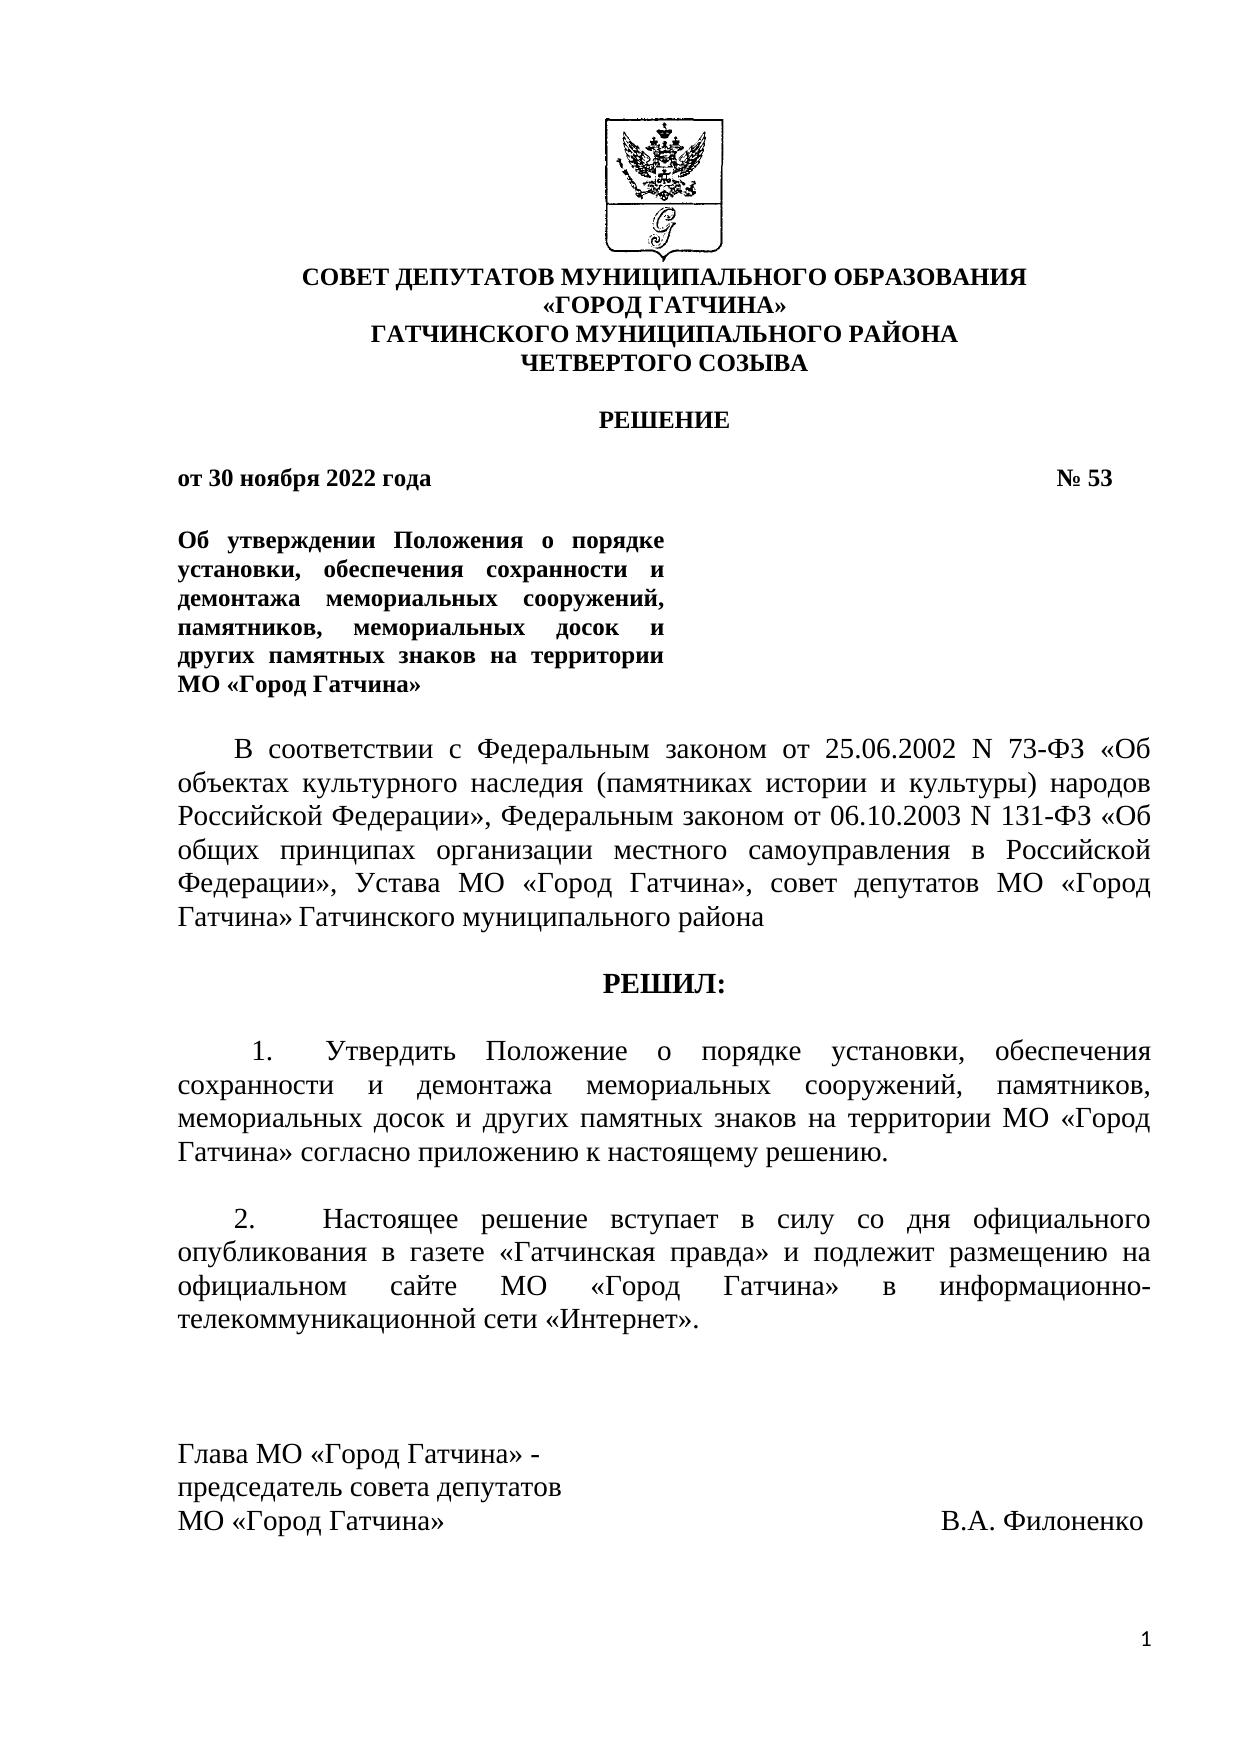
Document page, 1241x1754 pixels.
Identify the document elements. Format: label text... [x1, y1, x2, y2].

text 1. Утвердить Положение о порядке установки, обеспечения сохранности и демонтажа мемориальных сооружений, памятников, мемориальных досок и других памятных знаков на территории МО «Город Гатчина» согласно приложению к настоящему решению. [177, 1033, 1152, 1167]
picture [605, 118, 724, 262]
text РЕШЕНИЕ [177, 406, 1152, 434]
text Глава МО «Город Гатчина» - председатель совета депутатов МО «Город Гатчина» В.А. Филоненко [177, 1436, 1152, 1536]
text Об утверждении Положения о порядке установки, обеспечения сохранности и демонтажа мемориальных сооружений, памятников, мемориальных досок и других памятных знаков на территории МО «Город Гатчина» [177, 525, 664, 698]
text В соответствии с Федеральным законом от 25.06.2002 N 73-ФЗ «Об объектах культурного наследия (памятниках истории и культуры) народов Российской Федерации», Федеральным законом от 06.10.2003 N 131-ФЗ «Об общих принципах организации местного самоуправления в Российской Федерации», Устава МО «Город Гатчина», совет депутатов МО «Город Гатчина» Гатчинского муниципального района [177, 731, 1152, 933]
text РЕШИЛ: [177, 966, 1152, 1000]
text ЧЕТВЕРТОГО СОЗЫВА [177, 348, 1152, 377]
text СОВЕТ ДЕПУТАТОВ МУНИЦИПАЛЬНОГО ОБРАЗОВАНИЯ [177, 262, 1152, 291]
text ГАТЧИНСКОГО МУНИЦИПАЛЬНОГО РАЙОНА [177, 319, 1152, 348]
text от 30 ноября 2022 года № 53 [177, 463, 1152, 492]
text 2. Настоящее решение вступает в силу со дня официального опубликования в газете «Гатчинская правда» и подлежит размещению на официальном сайте МО «Город Гатчина» в информационно-телекоммуникационной сети «Интернет». [177, 1201, 1152, 1335]
text «ГОРОД ГАТЧИНА» [177, 291, 1152, 319]
